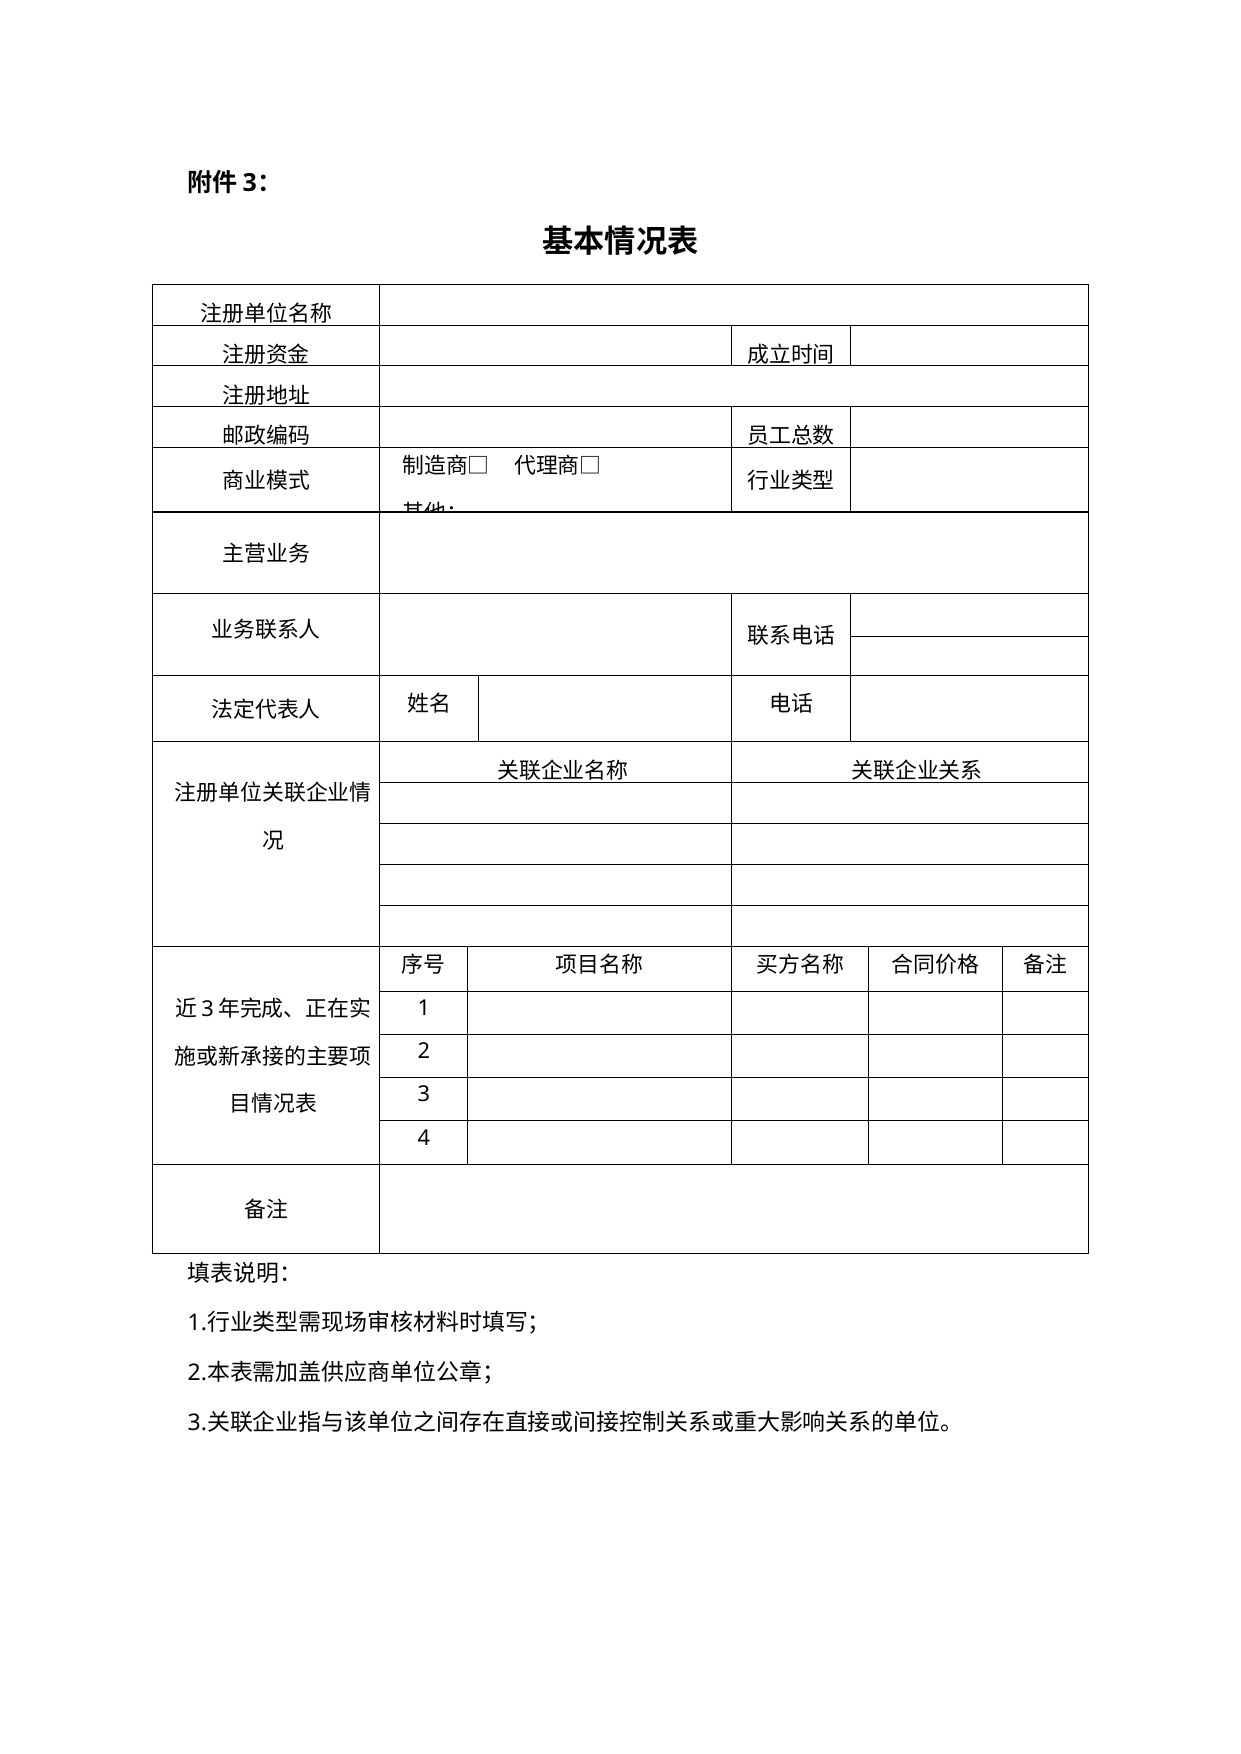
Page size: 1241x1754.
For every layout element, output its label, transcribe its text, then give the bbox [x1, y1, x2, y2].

table_cell [380, 407, 731, 447]
table_cell 法定代表人 [153, 676, 379, 741]
table_cell [468, 992, 731, 1034]
table_cell [732, 906, 1088, 946]
table_cell [851, 448, 1088, 511]
table_cell 4 [380, 1121, 467, 1163]
table_cell 联系电话 [732, 594, 850, 675]
table_cell [380, 783, 731, 823]
table_cell [1003, 1078, 1088, 1120]
table_cell [380, 865, 731, 905]
table_cell [869, 1035, 1002, 1077]
table_header [380, 285, 1088, 325]
table_cell [1003, 1035, 1088, 1077]
table_cell [869, 992, 1002, 1034]
table_cell 注册资金 [153, 326, 379, 365]
text 1.行业类型需现场审核材料时填写； [187, 1304, 1053, 1337]
table_cell 关联企业名称 [380, 742, 731, 782]
table_cell [468, 1078, 731, 1120]
table_cell [851, 637, 1088, 675]
table_cell [380, 824, 731, 864]
table_cell [732, 992, 868, 1034]
table_cell [380, 594, 731, 675]
table_cell 邮政编码 [153, 407, 379, 447]
table_cell 注册单位关联企业情况 [153, 742, 379, 946]
table_cell [851, 676, 1088, 741]
table_cell [732, 1121, 868, 1163]
table_cell [380, 513, 1088, 592]
table_cell 3 [380, 1078, 467, 1120]
text 附件3： [187, 162, 1040, 198]
text 3.关联企业指与该单位之间存在直接或间接控制关系或重大影响关系的单位。 [187, 1404, 1053, 1437]
table_cell 关联企业关系 [732, 742, 1088, 782]
table_cell 注册地址 [153, 366, 379, 406]
table_cell [380, 906, 731, 946]
table_cell 2 [380, 1035, 467, 1077]
table_cell [1003, 992, 1088, 1034]
table_cell 业务联系人 [153, 594, 379, 675]
table_cell [869, 1121, 1002, 1163]
table_cell 近3年完成、正在实施或新承接的主要项目情况表 [153, 947, 379, 1163]
table_cell 合同价格 [869, 947, 1002, 991]
table_cell [479, 676, 731, 741]
table_cell [732, 824, 1088, 864]
table_cell [732, 783, 1088, 823]
table_cell [468, 1035, 731, 1077]
table_cell [732, 865, 1088, 905]
table_cell 1 [380, 992, 467, 1034]
table_cell 行业类型 [732, 448, 850, 511]
table_cell [380, 326, 731, 365]
table_cell 主营业务 [153, 513, 379, 592]
text 填表说明： [187, 1254, 1053, 1288]
text 基本情况表 [187, 216, 1053, 262]
table_cell 备注 [153, 1165, 379, 1253]
table_cell 员工总数 [732, 407, 850, 447]
table_cell [732, 1035, 868, 1077]
table_cell 买方名称 [732, 947, 868, 991]
table_cell [468, 1121, 731, 1163]
table_cell 制造商□ 代理商□ 其他： [380, 448, 731, 511]
table_cell 商业模式 [153, 448, 379, 511]
table_cell [1003, 1121, 1088, 1163]
table_cell [380, 1165, 1088, 1253]
table_header 注册单位名称 [153, 285, 379, 325]
table_cell 电话 [732, 676, 850, 741]
table_cell [851, 407, 1088, 447]
table_cell 序号 [380, 947, 467, 991]
table_cell 项目名称 [468, 947, 731, 991]
table_cell 成立时间 [732, 326, 850, 365]
table_cell [869, 1078, 1002, 1120]
table_cell [732, 1078, 868, 1120]
table_cell [851, 326, 1088, 365]
table_cell [380, 366, 1088, 406]
text 2.本表需加盖供应商单位公章； [187, 1354, 1053, 1387]
table_cell [851, 594, 1088, 636]
table_cell 姓名 [380, 676, 478, 741]
table_cell 备注 [1003, 947, 1088, 991]
